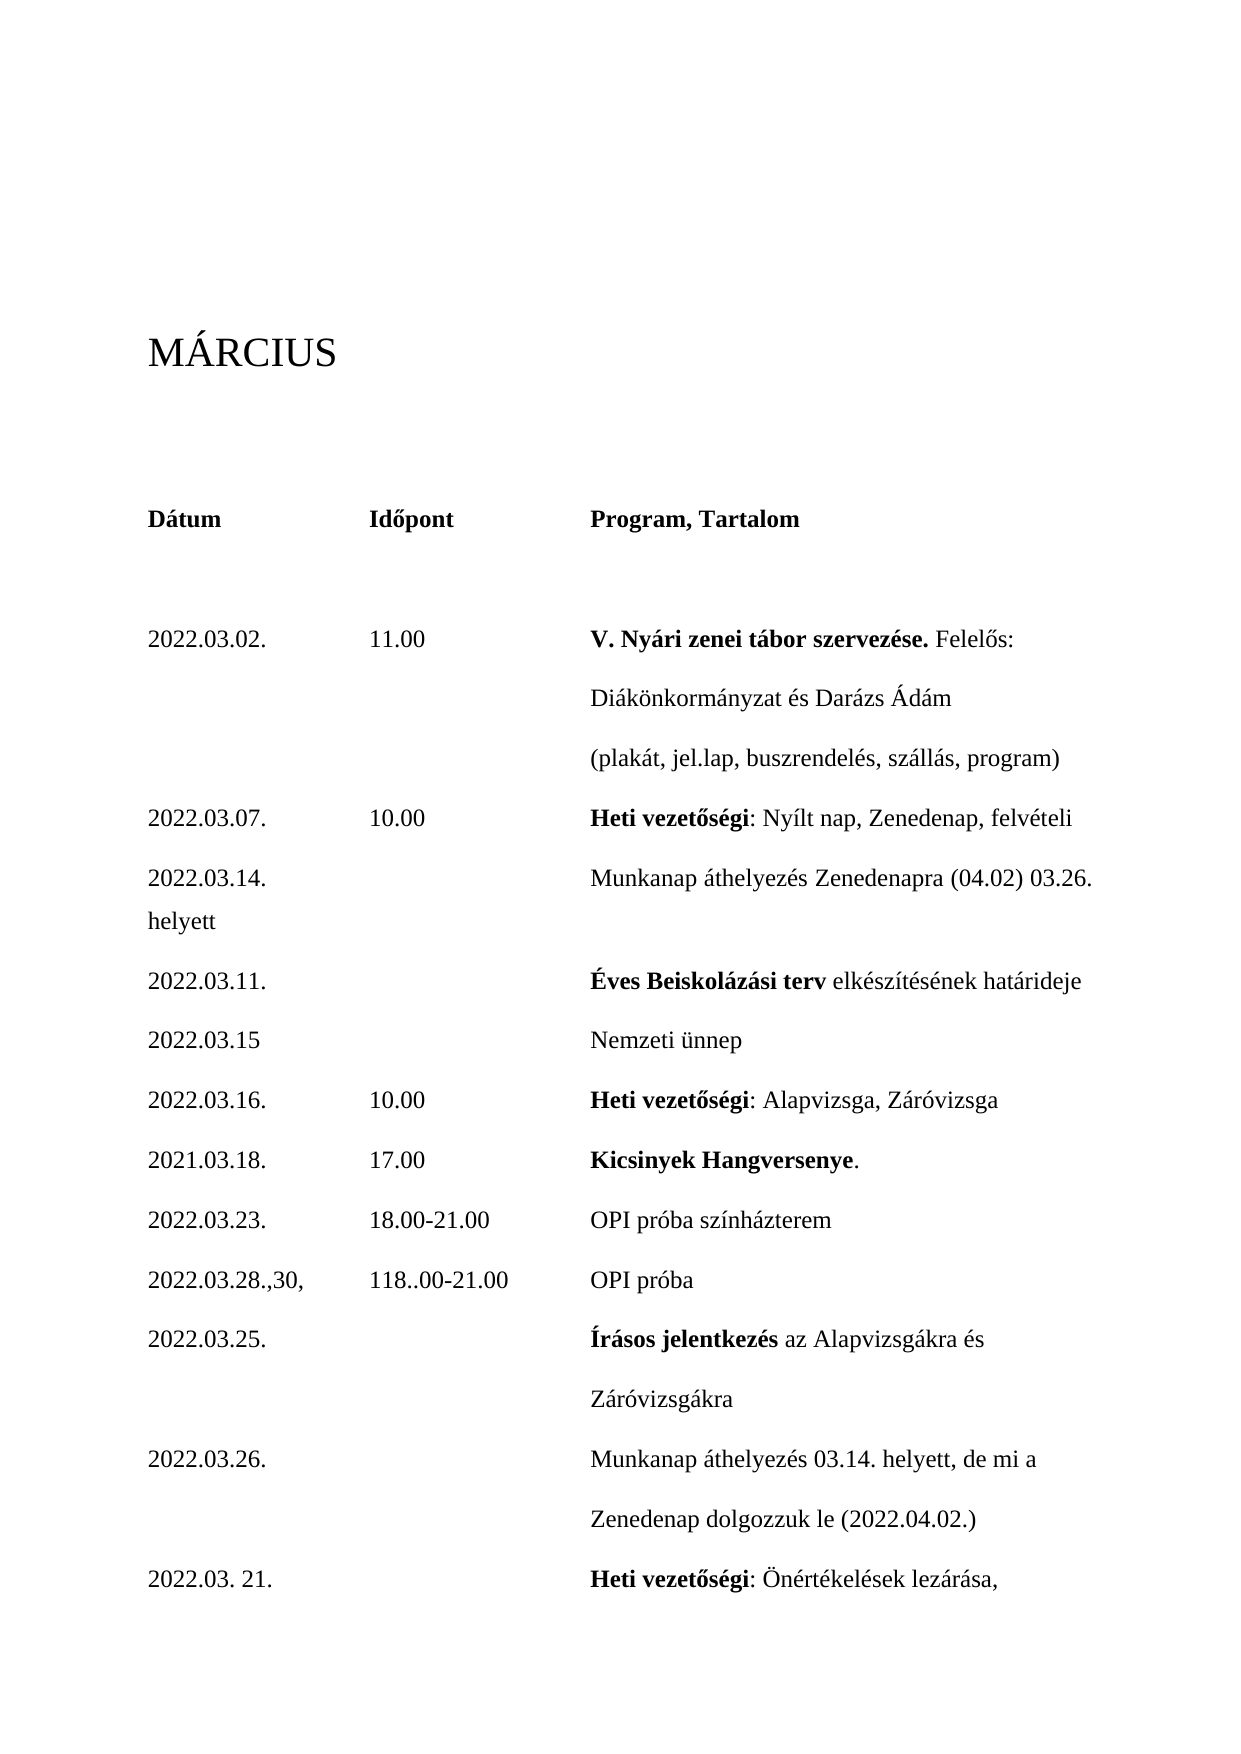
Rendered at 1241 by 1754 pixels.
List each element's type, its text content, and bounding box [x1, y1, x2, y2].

text 2022.03.28.,30, 118..00-21.00 OPI próba [148, 1265, 1093, 1293]
text Diákönkormányzat és Darázs Ádám [148, 683, 1093, 712]
text Záróvizsgákra [148, 1384, 1093, 1413]
text 2022.03.25. Írásos jelentkezés az Alapvizsgákra és [148, 1324, 1093, 1353]
text 2022.03.15 Nemzeti ünnep [148, 1026, 1093, 1054]
text 2022.03.26. Munkanap áthelyezés 03.14. helyett, de mi a [148, 1444, 1093, 1473]
text 2021.03.18. 17.00 Kicsinyek Hangversenye. [148, 1145, 1093, 1174]
text 2022.03.23. 18.00-21.00 OPI próba színházterem [148, 1205, 1093, 1234]
text (plakát, jel.lap, buszrendelés, szállás, program) [148, 743, 1093, 772]
text 2022.03.16. 10.00 Heti vezetőségi: Alapvizsga, Záróvizsga [148, 1085, 1093, 1114]
text Zenedenap dolgozzuk le (2022.04.02.) [148, 1504, 1093, 1533]
text 2022.03.07. 10.00 Heti vezetőségi: Nyílt nap, Zenedenap, felvételi [148, 803, 1093, 832]
text 2022.03.02. 11.00 V. Nyári zenei tábor szervezése. Felelős: [148, 624, 1093, 652]
text MÁRCIUS [148, 327, 1093, 375]
text Dátum Időpont Program, Tartalom [148, 504, 1093, 533]
text 2022.03.14. Munkanap áthelyezés Zenedenapra (04.02) 03.26. helyett [148, 863, 1093, 935]
text 2022.03. 21. Heti vezetőségi: Önértékelések lezárása, [148, 1564, 1093, 1592]
text 2022.03.11. Éves Beiskolázási terv elkészítésének határideje [148, 966, 1093, 994]
